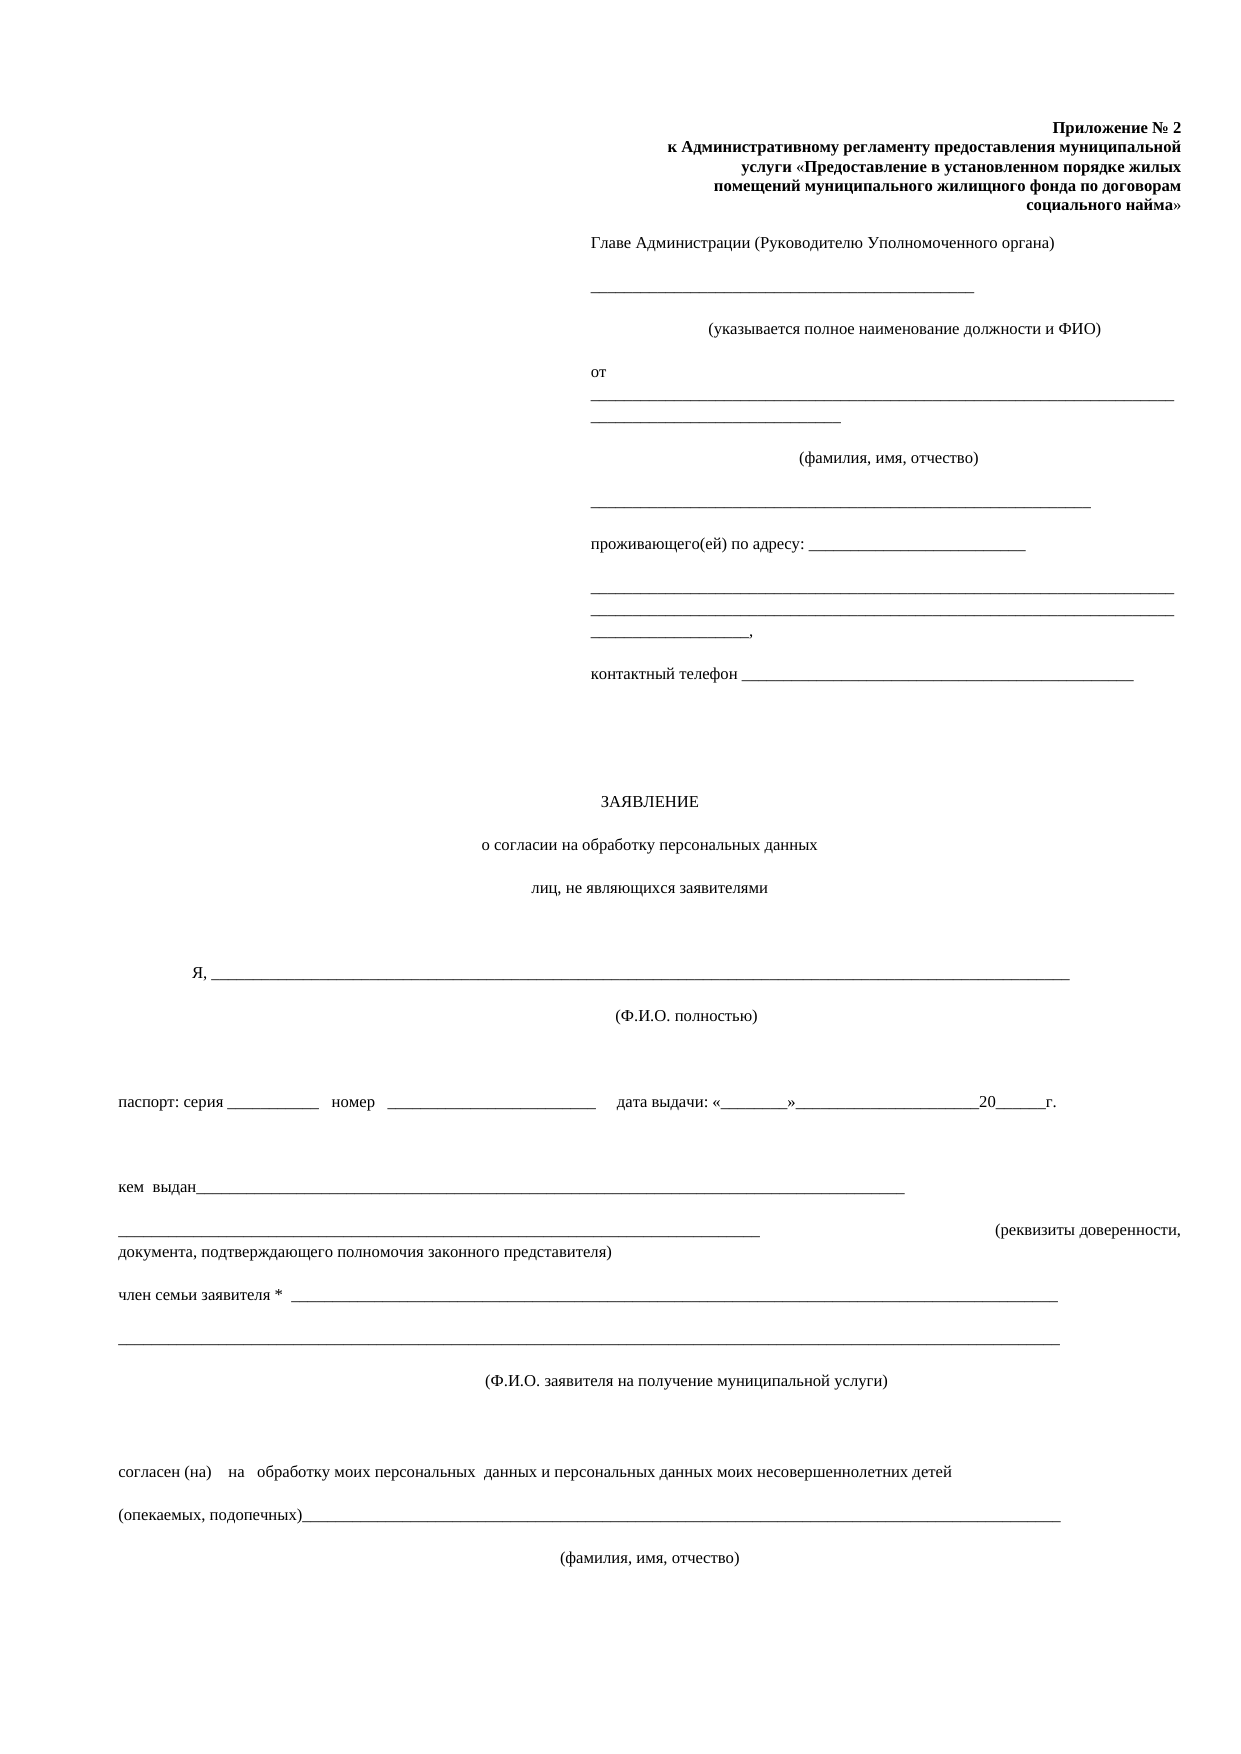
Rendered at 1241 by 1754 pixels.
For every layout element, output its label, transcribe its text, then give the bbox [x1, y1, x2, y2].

text паспорт: серия ___________ номер _________________________ дата выдачи: «________»______________________20______г. [118, 1092, 1181, 1111]
text к Административному регламенту предоставления муниципальной услуги «Предоставление в установленном порядке жилых помещений муниципального жилищного фонда по договорам социального найма» [664, 137, 1181, 214]
text ЗАЯВЛЕНИЕ [118, 792, 1181, 811]
text (Ф.И.О. заявителя на получение муниципальной услуги) [118, 1371, 1181, 1390]
text _______________________________________________________________________________________________________________________________________________________________, [591, 577, 1181, 640]
text Главе Администрации (Руководителю Уполномоченного органа) [591, 233, 1181, 252]
text ____________________________________________________________ [591, 491, 1181, 510]
text Приложение № 2 [664, 118, 1181, 137]
text (указывается полное наименование должности и ФИО) [591, 319, 1181, 338]
text согласен (на) на обработку моих персональных данных и персональных данных моих несовершеннолетних детей [118, 1462, 1181, 1481]
text ______________________________________________ [591, 276, 1181, 295]
text о согласии на обработку персональных данных [118, 835, 1181, 854]
text _____________________________________________________________________________ (реквизиты доверенности, документа, подтверждающего полномочия законного представителя) [118, 1220, 1181, 1261]
text проживающего(ей) по адресу: __________________________ [591, 534, 1181, 553]
text контактный телефон _______________________________________________ [591, 663, 1181, 683]
text член семьи заявителя * ____________________________________________________________________________________________ [118, 1285, 1181, 1304]
text лиц, не являющихся заявителями [118, 878, 1181, 897]
text от ____________________________________________________________________________________________________ [591, 362, 1181, 425]
text (фамилия, имя, отчество) [591, 448, 1181, 467]
text Я, _______________________________________________________________________________________________________ [118, 963, 1181, 982]
text (опекаемых, подопечных)___________________________________________________________________________________________ [118, 1504, 1181, 1524]
text (Ф.И.О. полностью) [118, 1006, 1181, 1025]
text _________________________________________________________________________________________________________________ [118, 1328, 1181, 1347]
text (фамилия, имя, отчество) [118, 1547, 1181, 1567]
text кем выдан_____________________________________________________________________________________ [118, 1177, 1181, 1196]
